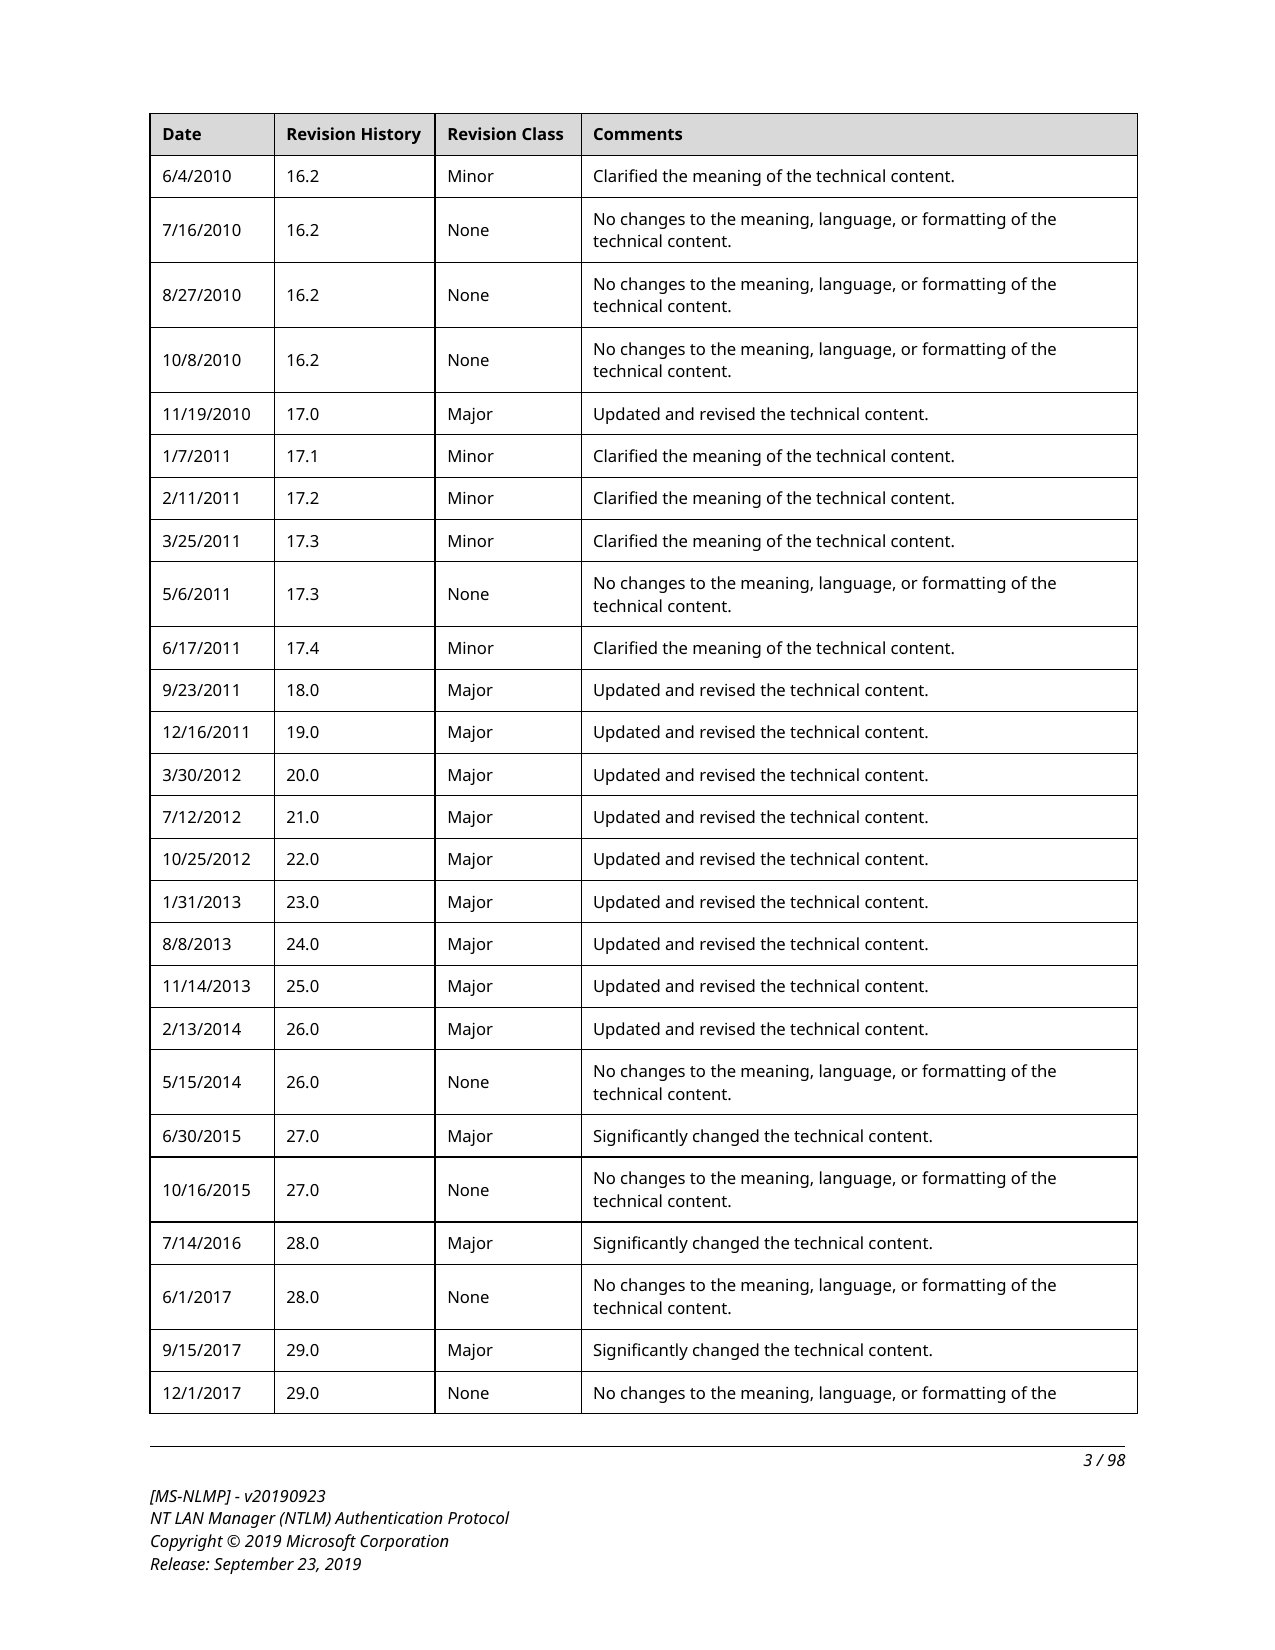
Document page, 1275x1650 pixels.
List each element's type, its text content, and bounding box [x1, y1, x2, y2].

table_cell 6/17/2011 [151, 627, 274, 668]
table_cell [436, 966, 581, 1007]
table_cell 7/12/2012 [151, 796, 274, 838]
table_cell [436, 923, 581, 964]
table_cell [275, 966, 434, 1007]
table_cell Updated and revised the technical content. [582, 712, 1137, 753]
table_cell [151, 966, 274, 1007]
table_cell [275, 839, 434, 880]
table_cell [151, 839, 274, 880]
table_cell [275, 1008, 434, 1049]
table_header Revision Class [436, 114, 581, 155]
table_cell 17.2 [275, 478, 434, 519]
table_cell 16.2 [275, 198, 434, 262]
table_cell 17.4 [275, 627, 434, 668]
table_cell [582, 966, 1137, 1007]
table_cell Major [436, 670, 581, 711]
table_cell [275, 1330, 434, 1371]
table_cell 5/6/2011 [151, 562, 274, 626]
table_cell 6/4/2010 [151, 156, 274, 197]
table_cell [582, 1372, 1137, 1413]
table_cell 3/25/2011 [151, 520, 274, 561]
table_cell 16.2 [275, 328, 434, 392]
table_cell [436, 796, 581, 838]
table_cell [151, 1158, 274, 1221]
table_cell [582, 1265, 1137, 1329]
table_cell 19.0 [275, 712, 434, 753]
table_cell 10/8/2010 [151, 328, 274, 392]
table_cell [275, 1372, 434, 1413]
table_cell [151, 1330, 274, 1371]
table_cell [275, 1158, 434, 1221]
table_cell 7/16/2010 [151, 198, 274, 262]
table_cell No changes to the meaning, language, or formatting of the technical content. [582, 328, 1137, 392]
table_cell None [436, 198, 581, 262]
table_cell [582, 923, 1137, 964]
table_cell Clarified the meaning of the technical content. [582, 520, 1137, 561]
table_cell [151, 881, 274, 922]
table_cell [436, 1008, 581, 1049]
table_header Date [151, 114, 274, 155]
table_header Comments [582, 114, 1137, 155]
table_cell Major [436, 754, 581, 795]
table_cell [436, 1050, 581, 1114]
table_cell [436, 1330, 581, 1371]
table_cell Clarified the meaning of the technical content. [582, 435, 1137, 477]
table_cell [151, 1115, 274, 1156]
table_cell Updated and revised the technical content. [582, 670, 1137, 711]
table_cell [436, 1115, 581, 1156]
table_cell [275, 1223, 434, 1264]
table_cell 3/30/2012 [151, 754, 274, 795]
table_cell 9/23/2011 [151, 670, 274, 711]
table_cell Minor [436, 520, 581, 561]
table_cell None [436, 328, 581, 392]
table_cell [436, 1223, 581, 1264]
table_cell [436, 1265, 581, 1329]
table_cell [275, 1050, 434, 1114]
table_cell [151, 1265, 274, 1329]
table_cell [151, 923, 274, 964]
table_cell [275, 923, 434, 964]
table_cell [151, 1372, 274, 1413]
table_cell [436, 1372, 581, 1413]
table_cell 17.3 [275, 562, 434, 626]
table_cell 17.1 [275, 435, 434, 477]
table_cell 8/27/2010 [151, 263, 274, 327]
table_cell 16.2 [275, 156, 434, 197]
table_cell Major [436, 712, 581, 753]
table_cell 12/16/2011 [151, 712, 274, 753]
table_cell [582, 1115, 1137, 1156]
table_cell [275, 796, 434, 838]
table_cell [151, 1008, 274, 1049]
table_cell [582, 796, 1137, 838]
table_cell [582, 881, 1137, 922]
table_cell Clarified the meaning of the technical content. [582, 627, 1137, 668]
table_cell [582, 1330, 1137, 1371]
table_cell 2/11/2011 [151, 478, 274, 519]
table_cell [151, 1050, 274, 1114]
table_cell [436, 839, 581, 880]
table_cell Minor [436, 435, 581, 477]
table_cell No changes to the meaning, language, or formatting of the technical content. [582, 263, 1137, 327]
table_cell 17.3 [275, 520, 434, 561]
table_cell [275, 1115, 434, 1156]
table_cell 16.2 [275, 263, 434, 327]
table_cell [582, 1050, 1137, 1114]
table_cell Updated and revised the technical content. [582, 393, 1137, 434]
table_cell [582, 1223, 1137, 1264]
table_cell None [436, 562, 581, 626]
table_cell 11/19/2010 [151, 393, 274, 434]
table_cell 20.0 [275, 754, 434, 795]
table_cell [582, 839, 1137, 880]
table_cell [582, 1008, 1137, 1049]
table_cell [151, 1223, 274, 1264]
table_cell Minor [436, 627, 581, 668]
table_cell Minor [436, 478, 581, 519]
table_cell Major [436, 393, 581, 434]
table_cell 17.0 [275, 393, 434, 434]
table_cell 18.0 [275, 670, 434, 711]
table_header Revision History [275, 114, 434, 155]
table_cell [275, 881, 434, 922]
table_cell Updated and revised the technical content. [582, 754, 1137, 795]
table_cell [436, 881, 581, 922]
table_cell None [436, 263, 581, 327]
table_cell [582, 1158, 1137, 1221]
table_cell 1/7/2011 [151, 435, 274, 477]
table_cell No changes to the meaning, language, or formatting of the technical content. [582, 198, 1137, 262]
table_cell Minor [436, 156, 581, 197]
table_cell Clarified the meaning of the technical content. [582, 478, 1137, 519]
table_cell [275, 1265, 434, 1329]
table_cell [582, 156, 1137, 197]
table_cell No changes to the meaning, language, or formatting of the technical content. [582, 562, 1137, 626]
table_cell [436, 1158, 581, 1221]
